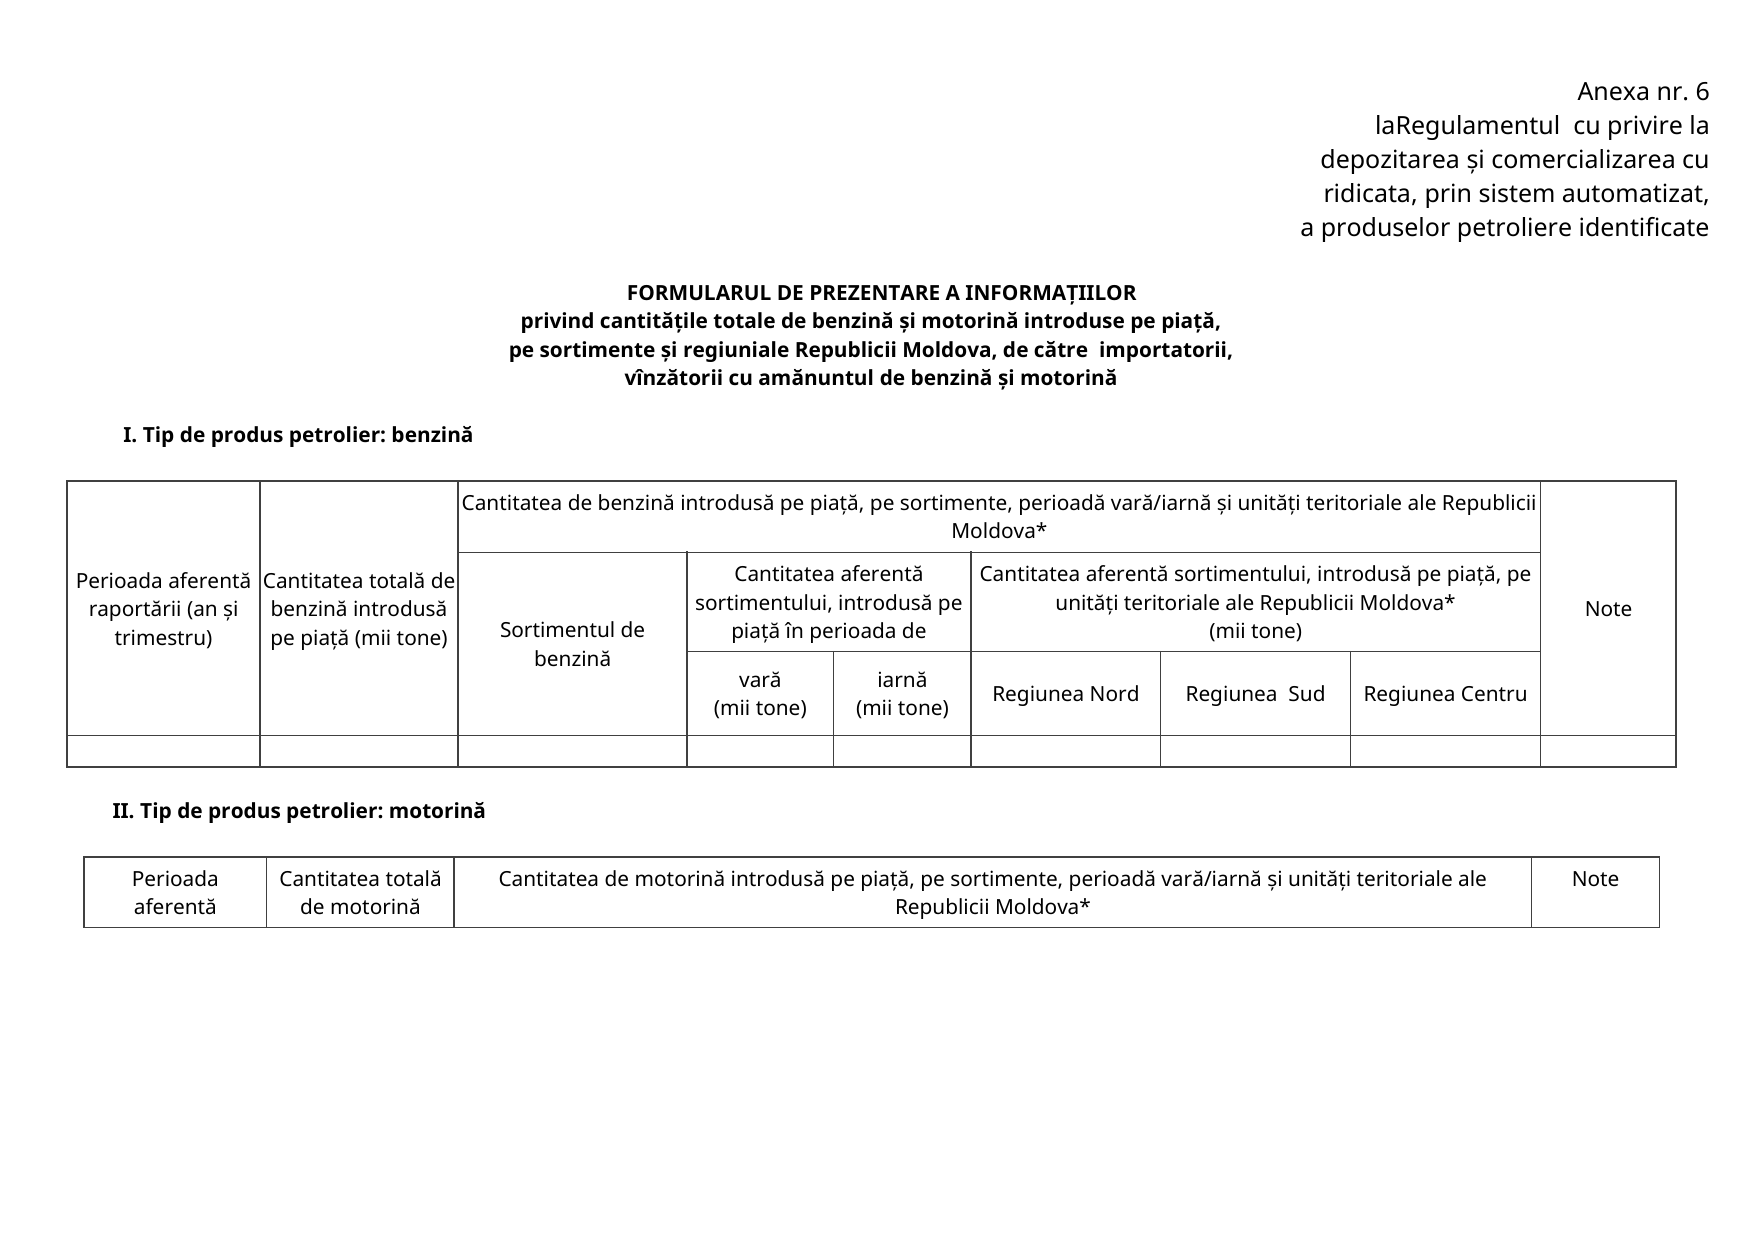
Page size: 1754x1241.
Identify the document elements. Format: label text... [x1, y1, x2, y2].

table_cell Cantitatea totală de benzină introdusă pe piață (mii tone) [261, 482, 457, 735]
text laRegulamentul cu privire la [1007, 108, 1710, 142]
table_cell Regiunea Sud [1161, 652, 1350, 735]
text I. Tip de produs petrolier: benzină [32, 420, 1710, 449]
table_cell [85, 858, 266, 927]
table_cell [1351, 736, 1540, 766]
table_cell Perioada aferentă raportării (an și trimestru) [68, 482, 259, 735]
text vînzătorii cu amănuntul de benzină și motorină [32, 363, 1710, 392]
text II. Tip de produs petrolier: motorină [32, 796, 1710, 824]
table_cell [972, 736, 1160, 766]
table_cell vară (mii tone) [688, 652, 833, 735]
table_cell [1541, 736, 1675, 766]
text FORMULARUL DE PREZENTARE A INFORMAȚIILOR [32, 278, 1710, 307]
table_header [67, 449, 71, 480]
table_cell [688, 736, 833, 766]
table_cell [1161, 736, 1350, 766]
table_cell Regiunea Centru [1351, 652, 1540, 735]
text a produselor petroliere identificate [1007, 210, 1710, 244]
table_cell Sortimentul de benzină [459, 553, 686, 735]
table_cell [267, 858, 453, 927]
table_cell Note [1532, 858, 1659, 927]
table_cell Cantitatea de benzină introdusă pe piață, pe sortimente, perioadă vară/iarnă și unități teritoriale ale Republicii Moldova* [459, 482, 1540, 551]
table_cell Cantitatea aferentă sortimentului, introdusă pe piață în perioada de [688, 553, 970, 651]
text pe sortimente și regiuniale Republicii Moldova, de către importatorii, [32, 335, 1710, 363]
table_cell Regiunea Nord [972, 652, 1160, 735]
table_cell Note [1541, 482, 1675, 735]
table_cell [459, 736, 686, 766]
table_cell [834, 736, 970, 766]
text privind cantitățile totale de benzină și motorină introduse pe piață, [32, 307, 1710, 335]
text depozitarea și comercializarea cu [1007, 142, 1710, 176]
table_cell Cantitatea aferentă sortimentului, introdusă pe piață, pe unități teritoriale ale Republicii Moldova* (mii tone) [972, 553, 1540, 651]
table_cell Cantitatea de motorină introdusă pe piață, pe sortimente, perioadă vară/iarnă și unități teritoriale ale Republicii Moldova* [455, 858, 1531, 927]
table_cell [261, 736, 457, 766]
table_cell [68, 736, 259, 766]
text Anexa nr. 6 [1007, 74, 1710, 108]
text ridicata, prin sistem automatizat, [1007, 176, 1710, 210]
table_cell iarnă (mii tone) [834, 652, 970, 735]
